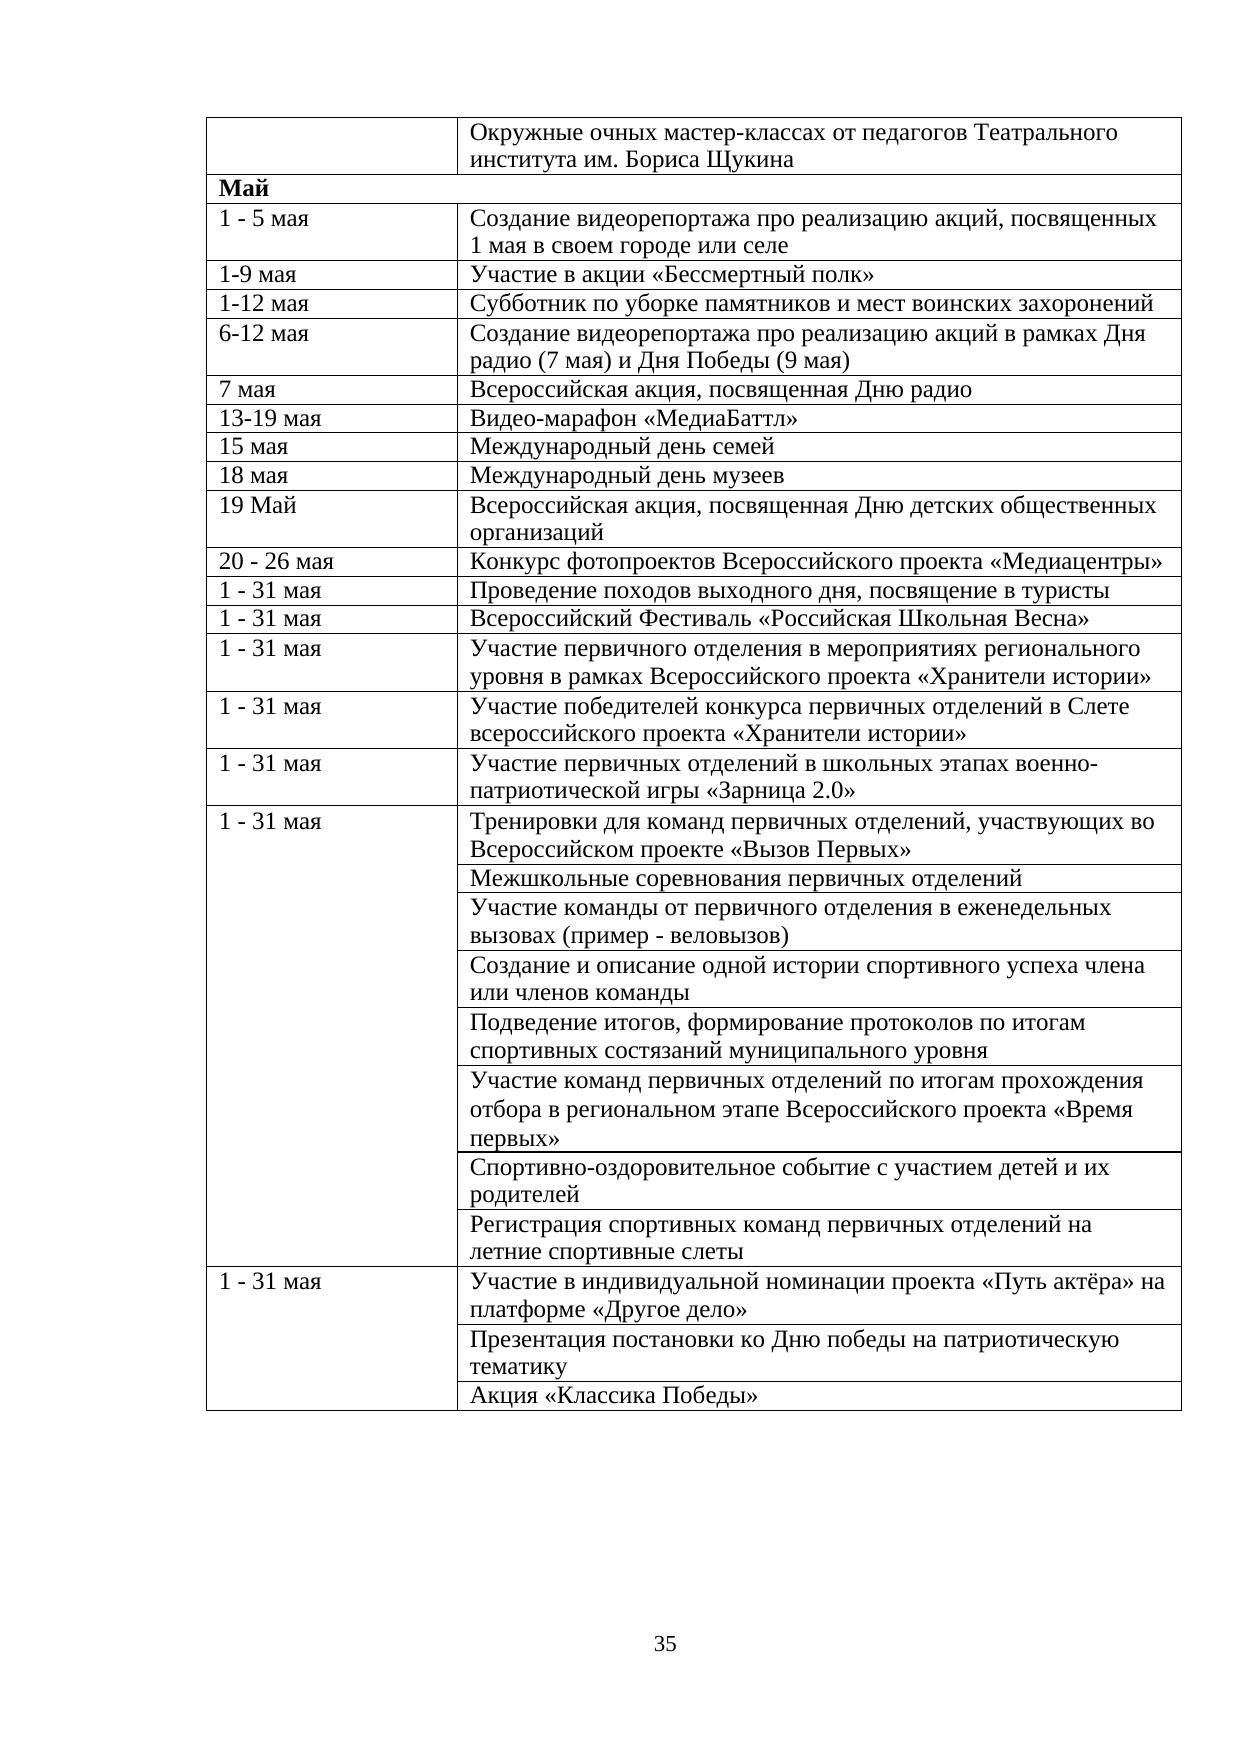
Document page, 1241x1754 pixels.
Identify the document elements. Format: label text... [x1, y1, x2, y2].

table_cell Участие в акции «Бессмертный полк» [458, 261, 1181, 289]
table_cell Проведение походов выходного дня, посвящение в туристы [458, 577, 1181, 604]
table_cell 1 - 31 мая [207, 692, 457, 748]
table_cell 18 мая [207, 462, 457, 490]
table_cell 1 - 31 мая [207, 1267, 457, 1410]
table_cell Подведение итогов, формирование протоколов по итогам спортивных состязаний муниципального уровня [458, 1008, 1181, 1064]
table_cell 6-12 мая [207, 319, 457, 375]
table_cell Всероссийский Фестиваль «Российская Школьная Весна» [458, 606, 1181, 633]
table_cell Участие первичного отделения в мероприятиях регионального уровня в рамках Всероссийского проекта «Хранители истории» [458, 634, 1181, 691]
table_cell Участие команды от первичного отделения в еженедельных вызовах (пример - веловызов) [458, 893, 1181, 950]
table_cell Презентация постановки ко Дню победы на патриотическую тематику [458, 1325, 1181, 1381]
table_cell Создание видеорепортажа про реализацию акций в рамках Дня радио (7 мая) и Дня Победы (9 мая) [458, 319, 1181, 375]
table_cell 19 Май [207, 491, 457, 547]
table_cell Участие в индивидуальной номинации проекта «Путь актёра» на платформе «Другое дело» [458, 1267, 1181, 1324]
table_cell 1 - 5 мая [207, 204, 457, 260]
table_cell 7 мая [207, 376, 457, 404]
table_cell Тренировки для команд первичных отделений, участвующих во Всероссийском проекте «Вызов Первых» [458, 806, 1181, 863]
table_cell 1 - 31 мая [207, 577, 457, 604]
table_cell Создание видеорепортажа про реализацию акций, посвященных 1 мая в своем городе или селе [458, 204, 1181, 260]
table_cell Регистрация спортивных команд первичных отделений на летние спортивные слеты [458, 1210, 1181, 1266]
table_cell 1-12 мая [207, 290, 457, 318]
table_cell Субботник по уборке памятников и мест воинских захоронений [458, 290, 1181, 318]
table_header [207, 118, 457, 174]
table_cell Май [207, 175, 1181, 203]
table_cell 1 - 31 мая [207, 606, 457, 633]
table_cell Акция «Классика Победы» [458, 1382, 1181, 1410]
table_cell Международный день музеев [458, 462, 1181, 490]
table_cell Всероссийская акция, посвященная Дню детских общественных организаций [458, 491, 1181, 547]
table_cell 20 - 26 мая [207, 548, 457, 576]
table_header Окружные очных мастер-классах от педагогов Театрального института им. Бориса Щукина [458, 118, 1181, 174]
table_cell 13-19 мая [207, 405, 457, 432]
table_cell 1 - 31 мая [207, 634, 457, 691]
table_cell Видео-марафон «МедиаБаттл» [458, 405, 1181, 432]
table_cell 15 мая [207, 433, 457, 461]
table_cell 1-9 мая [207, 261, 457, 289]
table_cell Конкурс фотопроектов Всероссийского проекта «Медиацентры» [458, 548, 1181, 576]
table_cell Всероссийская акция, посвященная Дню радио [458, 376, 1181, 404]
table_cell Спортивно-оздоровительное событие с участием детей и их родителей [458, 1153, 1181, 1209]
table_cell Создание и описание одной истории спортивного успеха члена или членов команды [458, 951, 1181, 1007]
table_cell Международный день семей [458, 433, 1181, 461]
table_cell Участие победителей конкурса первичных отделений в Слете всероссийского проекта «Хранители истории» [458, 692, 1181, 748]
table_cell 1 - 31 мая [207, 749, 457, 805]
table_cell 1 - 31 мая [207, 806, 457, 1266]
table_cell Межшкольные соревнования первичных отделений [458, 865, 1181, 892]
table_cell Участие первичных отделений в школьных этапах военно- патриотической игры «Зарница 2.0» [458, 749, 1181, 805]
table_cell Участие команд первичных отделений по итогам прохождения отбора в региональном этапе Всероссийского проекта «Время первых» [458, 1066, 1181, 1151]
